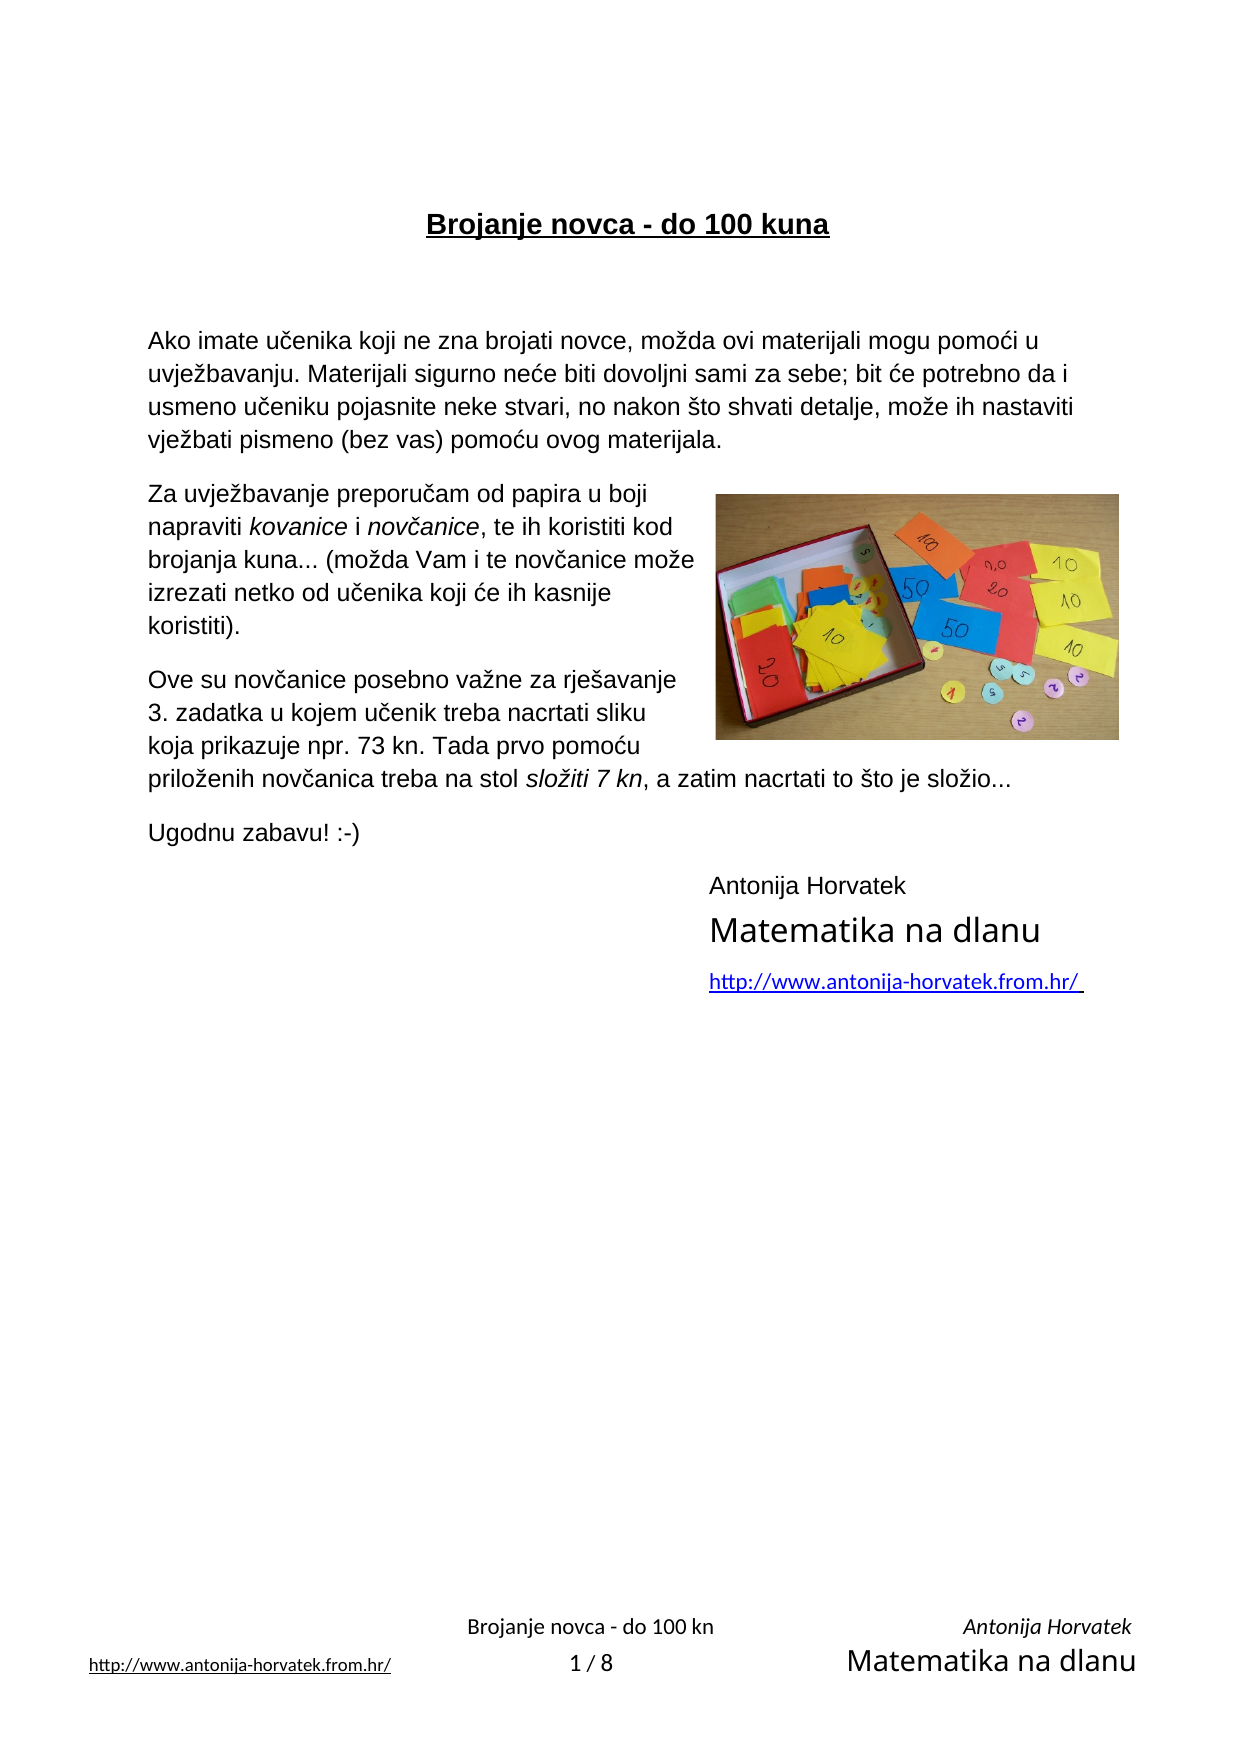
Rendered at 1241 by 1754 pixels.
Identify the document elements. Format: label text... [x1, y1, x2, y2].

text Za uvježbavanje preporučam od papira u boji napraviti kovanice i novčanice, te ih koristiti kod brojanja kuna... (možda Vam i te novčanice može izrezati netko od učenika koji će ih kasnije koristiti). [148, 479, 1107, 639]
text Ako imate učenika koji ne zna brojati novce, možda ovi materijali mogu pomoći u uvježbavanju. Materijali sigurno neće biti dovoljni sami za sebe; bit će potrebno da i usmeno učeniku pojasnite neke stvari, no nakon što shvati detalje, može ih nastaviti vježbati pismeno (bez vas) pomoću ovog materijala. [148, 326, 1107, 453]
picture [715, 494, 1119, 740]
text Brojanje novca - do 100 kuna [89, 207, 1167, 241]
text Ugodnu zabavu! :-) [148, 817, 1107, 846]
text Antonija Horvatek Matematika na dlanu http://www.antonija-horvatek.from.hr/ [148, 871, 1107, 998]
text Ove su novčanice posebno važne za rješavanje 3. zadatka u kojem učenik treba nacrtati sliku koja prikazuje npr. 73 kn. Tada prvo pomoću priloženih novčanica treba na stol složiti 7 kn, a zatim nacrtati to što je složio... [148, 664, 1107, 792]
